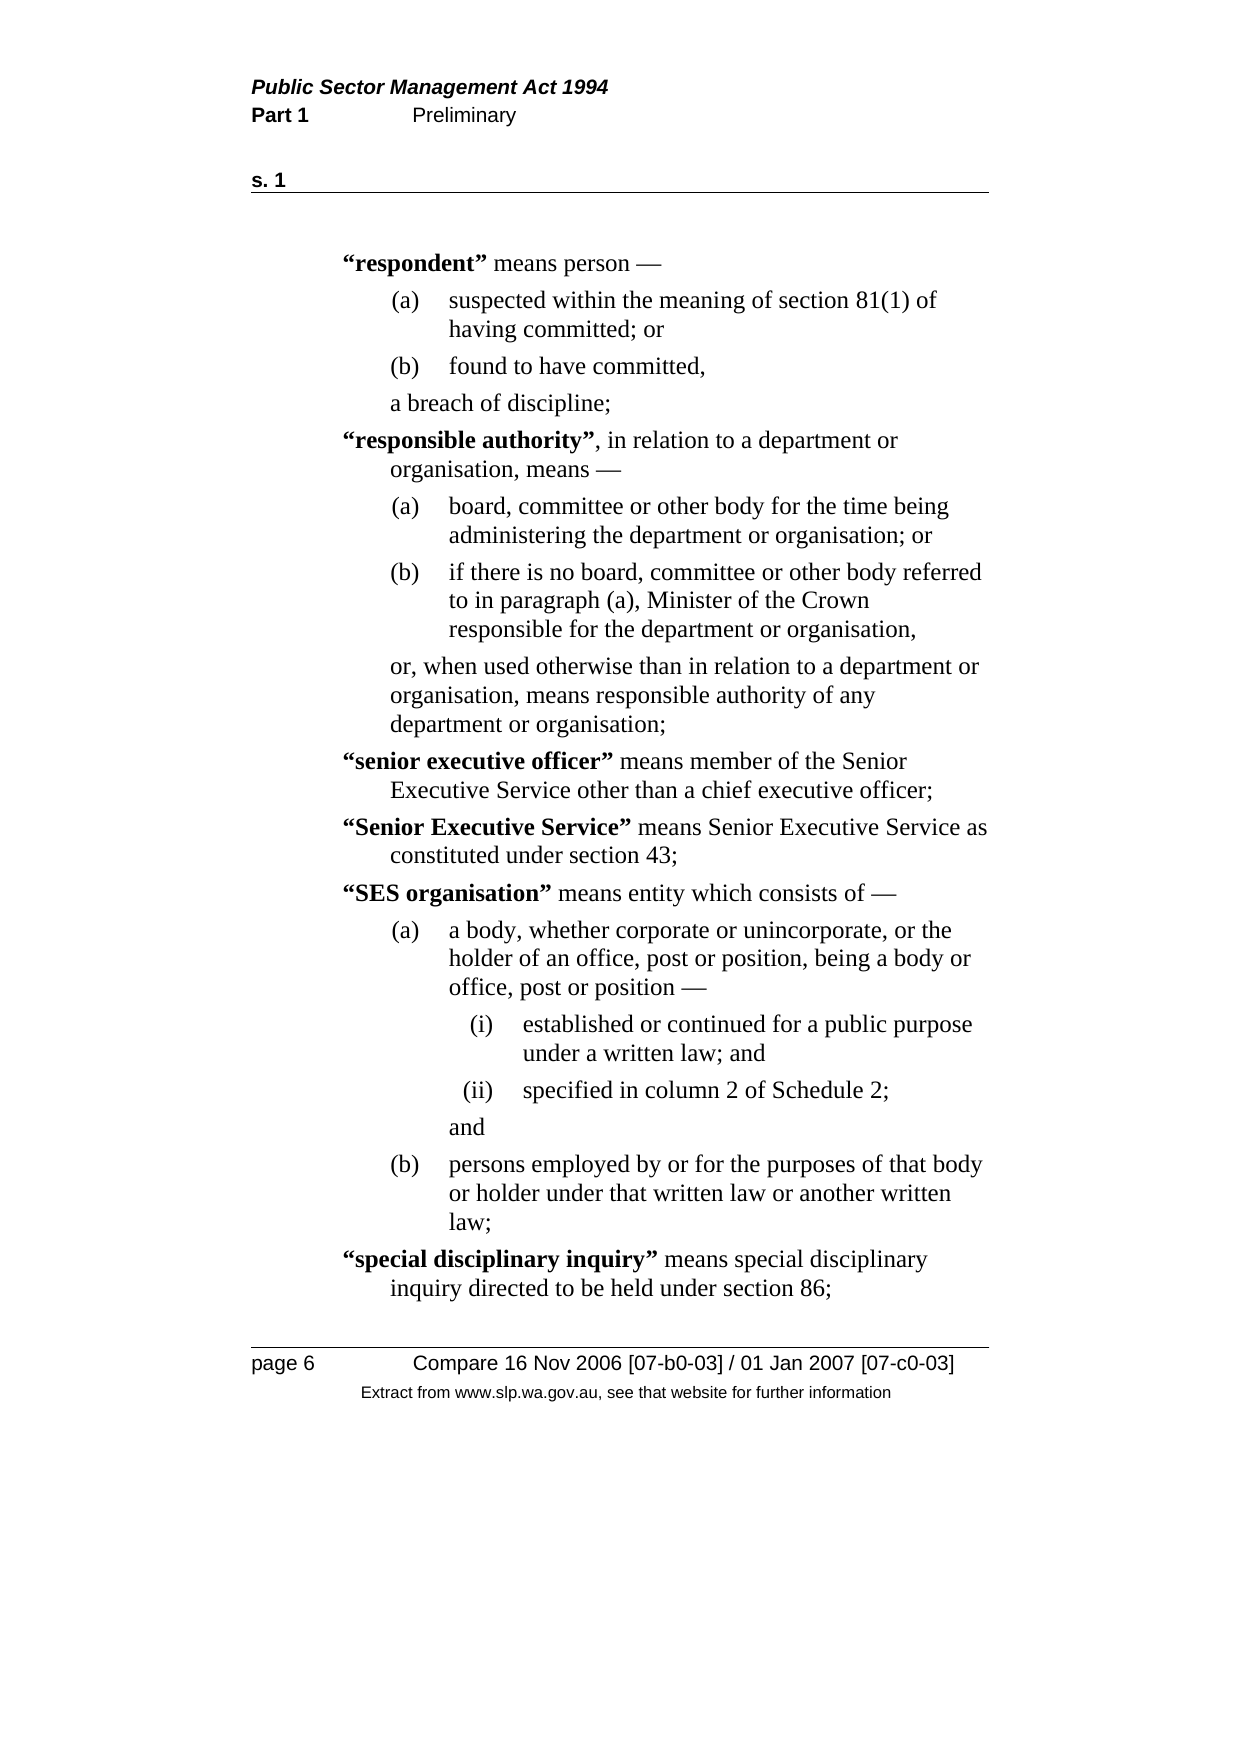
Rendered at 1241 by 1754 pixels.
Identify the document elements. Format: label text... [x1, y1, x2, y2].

text “SES organisation” means entity which consists of — [251, 878, 989, 906]
text “respondent” means person — [251, 248, 989, 277]
text (a) board, committee or other body for the time being administering the department or organisation; or [251, 491, 989, 548]
text (b) found to have committed, [251, 351, 989, 380]
text (b) if there is no board, committee or other body referred to in paragraph (a), Minister of the Crown responsible for the department or organisation, [251, 557, 989, 643]
text “Senior Executive Service” means Senior Executive Service as constituted under section 43; [251, 812, 989, 869]
text (ii) specified in column 2 of Schedule 2; [251, 1075, 989, 1104]
text and [251, 1112, 989, 1141]
text or, when used otherwise than in relation to a department or organisation, means responsible authority of any department or organisation; [251, 651, 989, 738]
text (a) a body, whether corporate or unincorporate, or the holder of an office, post or position, being a body or office, post or position — [251, 915, 989, 1001]
text “senior executive officer” means member of the Senior Executive Service other than a chief executive officer; [251, 746, 989, 803]
text “responsible authority”, in relation to a department or organisation, means — [251, 425, 989, 483]
text (i) established or continued for a public purpose under a written law; and [251, 1009, 989, 1067]
text (a) suspected within the meaning of section 81(1) of having committed; or [251, 285, 989, 343]
text a breach of discipline; [251, 388, 989, 417]
text “special disciplinary inquiry” means special disciplinary inquiry directed to be held under section 86; [251, 1244, 989, 1301]
text (b) persons employed by or for the purposes of that body or holder under that written law or another written law; [251, 1149, 989, 1236]
